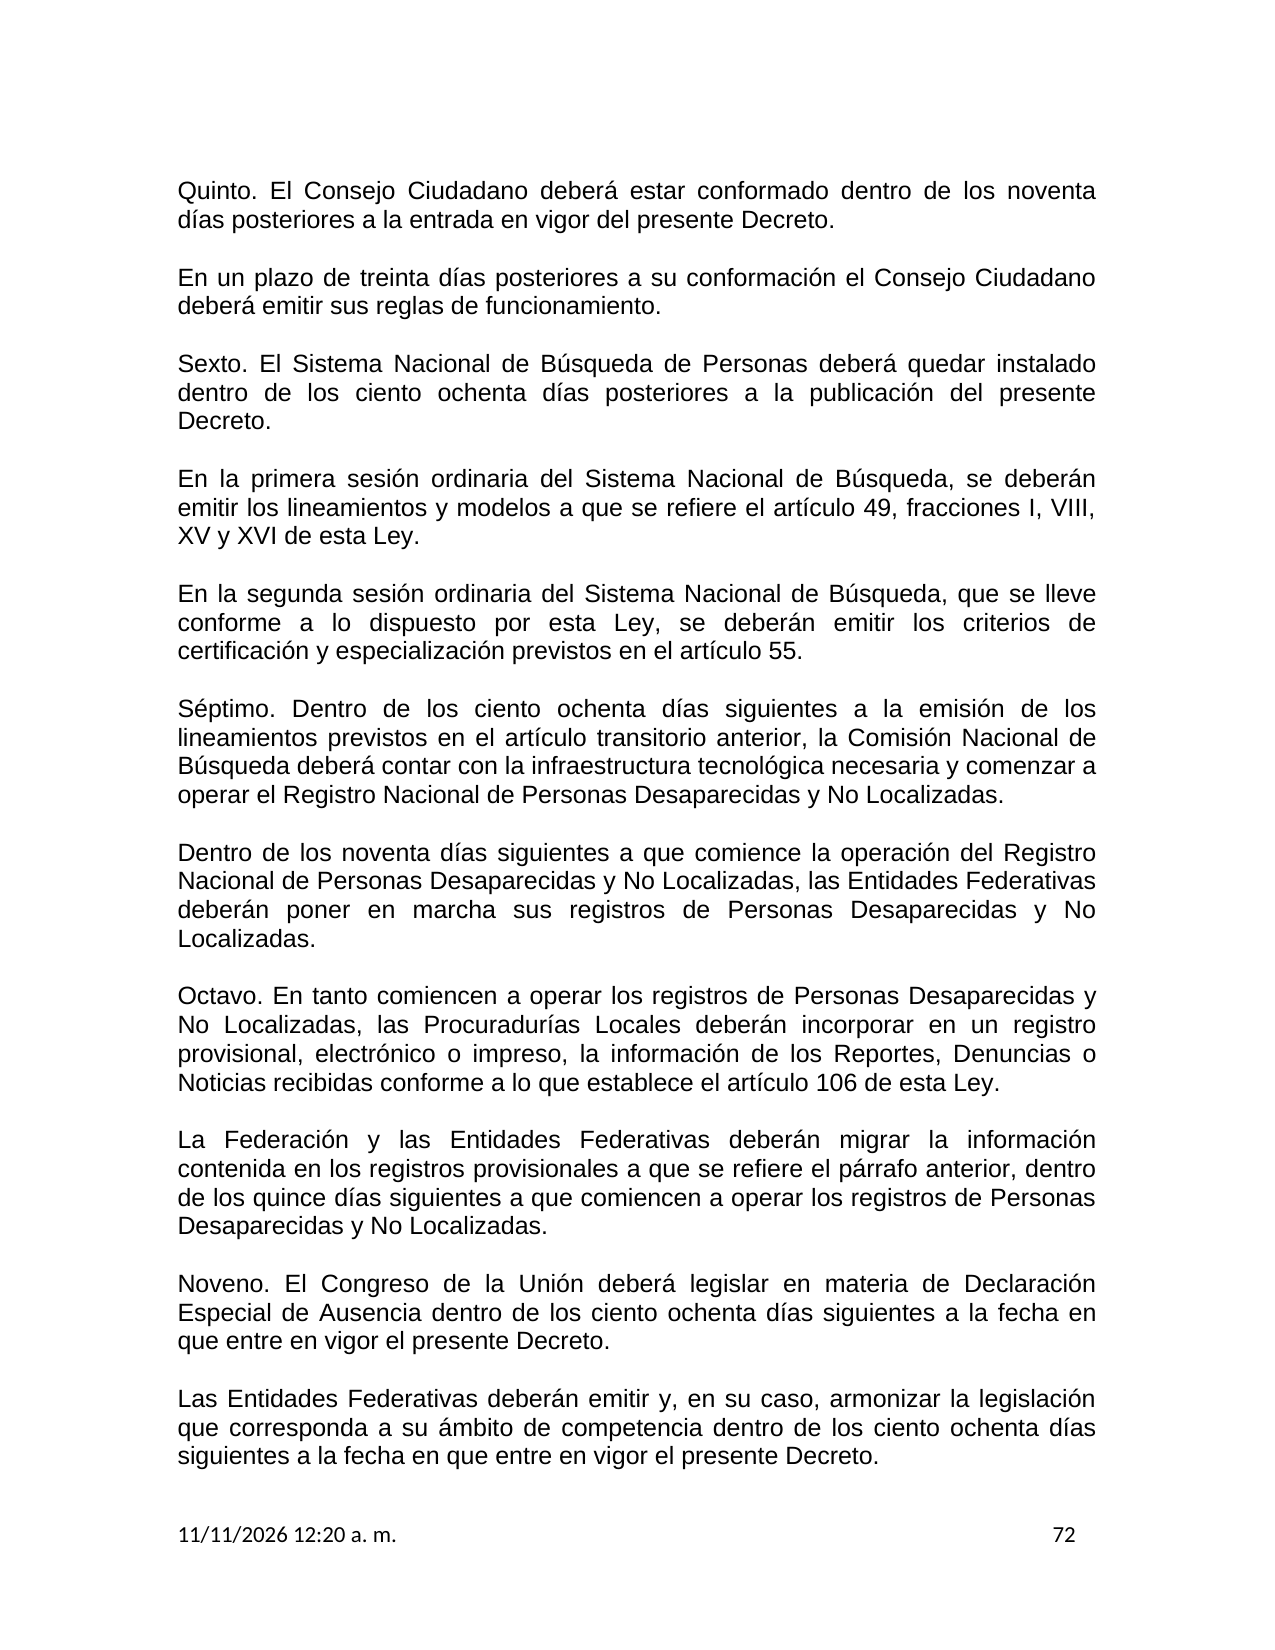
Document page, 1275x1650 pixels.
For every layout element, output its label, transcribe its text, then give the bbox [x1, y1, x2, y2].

text En la segunda sesión ordinaria del Sistema Nacional de Búsqueda, que se lleve conforme a lo dispuesto por esta Ley, se deberán emitir los criterios de certificación y especialización previstos en el artículo 55. [177, 579, 1098, 665]
text Sexto. El Sistema Nacional de Búsqueda de Personas deberá quedar instalado dentro de los ciento ochenta días posteriores a la publicación del presente Decreto. [177, 349, 1098, 435]
text Séptimo. Dentro de los ciento ochenta días siguientes a la emisión de los lineamientos previstos en el artículo transitorio anterior, la Comisión Nacional de Búsqueda deberá contar con la infraestructura tecnológica necesaria y comenzar a operar el Registro Nacional de Personas Desaparecidas y No Localizadas. [177, 694, 1098, 809]
text Las Entidades Federativas deberán emitir y, en su caso, armonizar la legislación que corresponda a su ámbito de competencia dentro de los ciento ochenta días siguientes a la fecha en que entre en vigor el presente Decreto. [177, 1384, 1098, 1470]
text Octavo. En tanto comiencen a operar los registros de Personas Desaparecidas y No Localizadas, las Procuradurías Locales deberán incorporar en un registro provisional, electrónico o impreso, la información de los Reportes, Denuncias o Noticias recibidas conforme a lo que establece el artículo 106 de esta Ley. [177, 981, 1098, 1096]
text La Federación y las Entidades Federativas deberán migrar la información contenida en los registros provisionales a que se refiere el párrafo anterior, dentro de los quince días siguientes a que comiencen a operar los registros de Personas Desaparecidas y No Localizadas. [177, 1125, 1098, 1240]
text Dentro de los noventa días siguientes a que comience la operación del Registro Nacional de Personas Desaparecidas y No Localizadas, las Entidades Federativas deberán poner en marcha sus registros de Personas Desaparecidas y No Localizadas. [177, 838, 1098, 953]
text En la primera sesión ordinaria del Sistema Nacional de Búsqueda, se deberán emitir los lineamientos y modelos a que se refiere el artículo 49, fracciones I, VIII, XV y XVI de esta Ley. [177, 464, 1098, 550]
text Quinto. El Consejo Ciudadano deberá estar conformado dentro de los noventa días posteriores a la entrada en vigor del presente Decreto. [177, 176, 1098, 234]
text En un plazo de treinta días posteriores a su conformación el Consejo Ciudadano deberá emitir sus reglas de funcionamiento. [177, 263, 1098, 320]
text Noveno. El Congreso de la Unión deberá legislar en materia de Declaración Especial de Ausencia dentro de los ciento ochenta días siguientes a la fecha en que entre en vigor el presente Decreto. [177, 1269, 1098, 1355]
